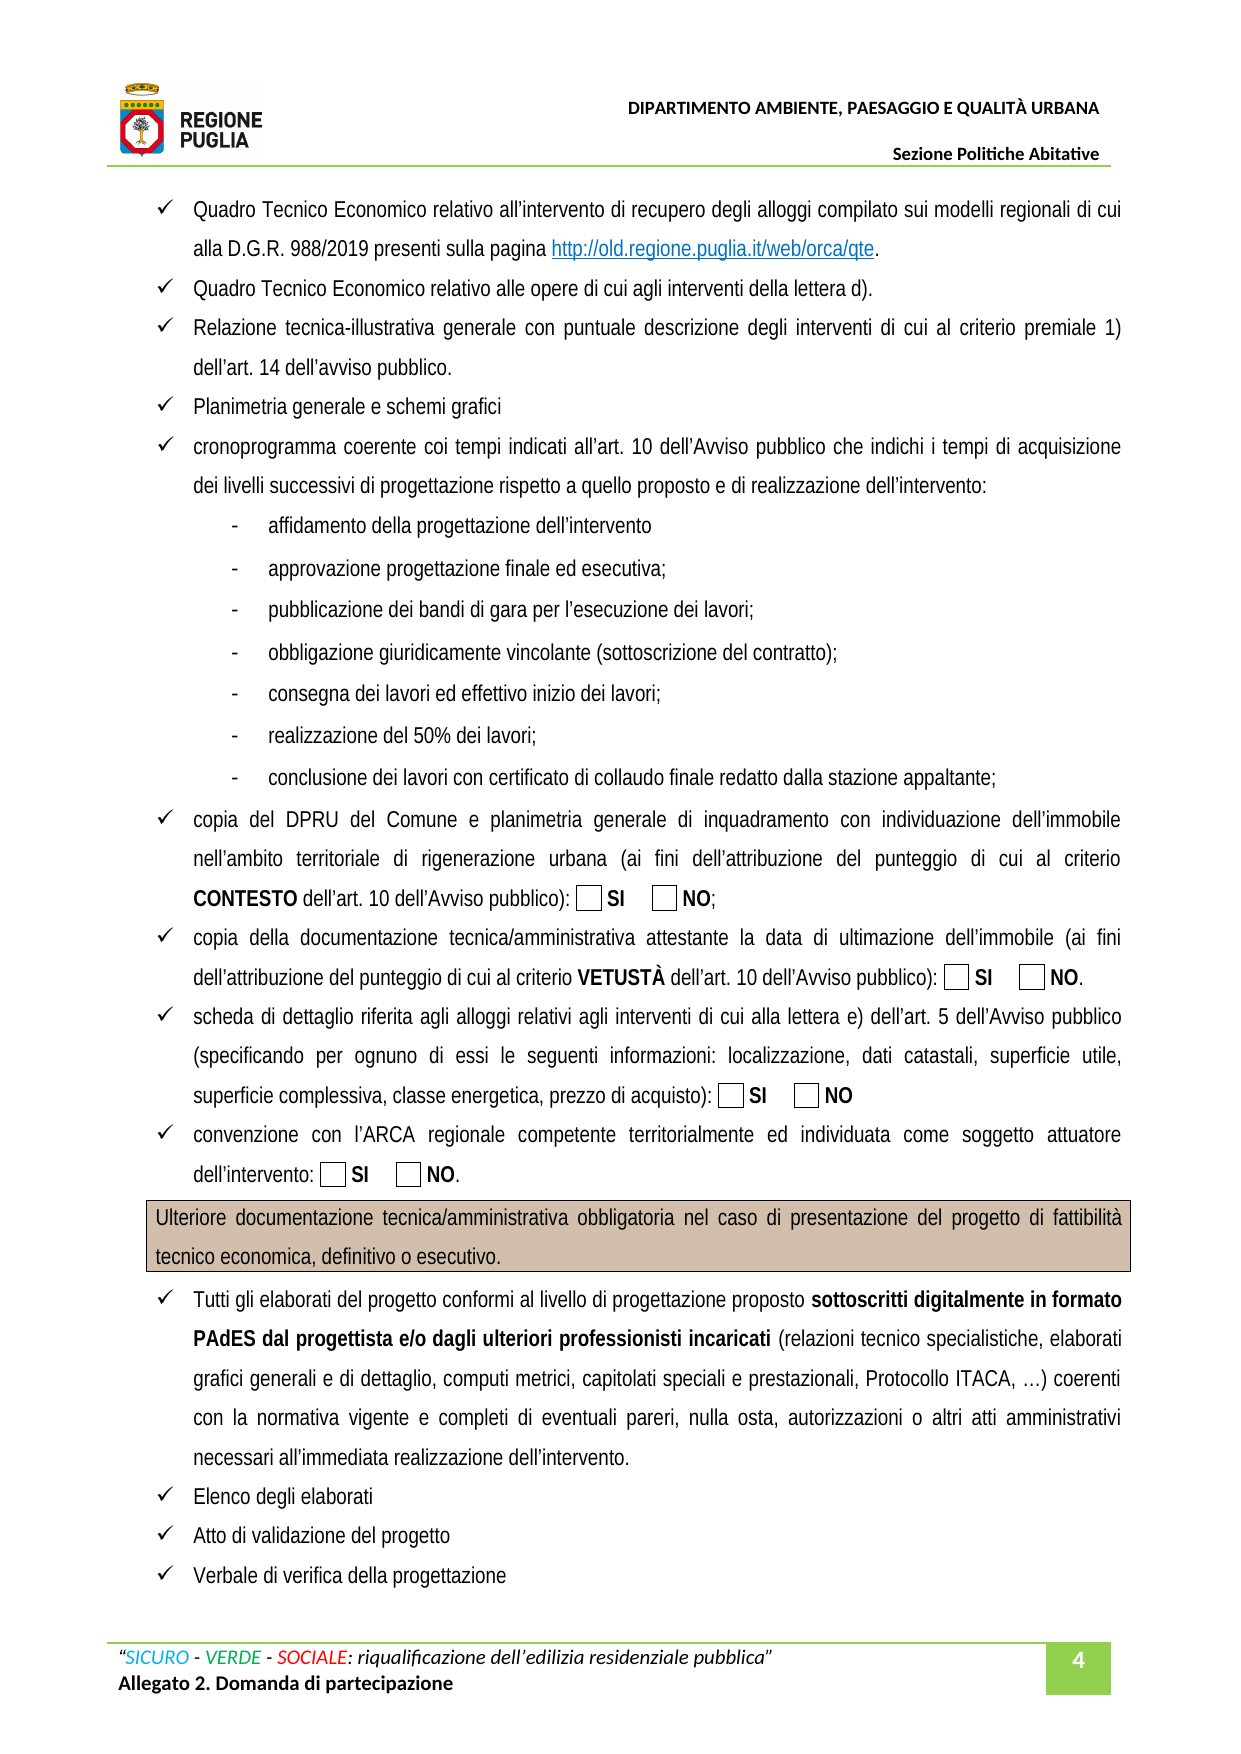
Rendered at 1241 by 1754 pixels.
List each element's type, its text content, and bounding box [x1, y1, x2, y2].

list Quadro Tecnico Economico relativo alle opere di cui agli interventi della lettera d). [156, 275, 1122, 301]
list obbligazione giuridicamente vincolante (sottoscrizione del contratto); [231, 638, 1122, 666]
list affidamento della progettazione dell’intervento [231, 512, 1122, 540]
list scheda di dettaglio riferita agli alloggi relativi agli interventi di cui alla lettera e) dell’art. 5 dell’Avviso pubblico (specificando per ognuno di essi le seguenti informazioni: localizzazione, dati catastali, superficie utile, superficie complessiva, classe energetica, prezzo di acquisto): SI NO [156, 1003, 1122, 1108]
list Elenco degli elaborati [156, 1483, 1122, 1509]
list Relazione tecnica-illustrativa generale con puntuale descrizione degli interventi di cui al criterio premiale 1) dell’art. 14 dell’avviso pubblico. [156, 314, 1122, 380]
list Verbale di verifica della progettazione [156, 1562, 1122, 1588]
list Tutti gli elaborati del progetto conformi al livello di progettazione proposto sottoscritti digitalmente in formato PAdES dal progettista e/o dagli ulteriori professionisti incaricati (relazioni tecnico specialistiche, elaborati grafici generali e di dettaglio, computi metrici, capitolati speciali e prestazionali, Protocollo ITACA, …) coerenti con la normativa vigente e completi di eventuali pareri, nulla osta, autorizzazioni o altri atti amministrativi necessari all’immediata realizzazione dell’intervento. [156, 1286, 1122, 1470]
list Planimetria generale e schemi grafici [156, 393, 1122, 419]
list Atto di validazione del progetto [156, 1522, 1122, 1549]
picture [118, 80, 264, 160]
list copia del DPRU del Comune e planimetria generale di inquadramento con individuazione dell’immobile nell’ambito territoriale di rigenerazione urbana (ai fini dell’attribuzione del punteggio di cui al criterio CONTESTO dell’art. 10 dell’Avviso pubblico): SI NO; [156, 806, 1122, 911]
list conclusione dei lavori con certificato di collaudo finale redatto dalla stazione appaltante; [231, 763, 1122, 792]
list approvazione progettazione finale ed esecutiva; [231, 554, 1122, 582]
list Quadro Tecnico Economico relativo all’intervento di recupero degli alloggi compilato sui modelli regionali di cui alla D.G.R. 988/2019 presenti sulla pagina http://old.regione.puglia.it/web/orca/qte. [156, 196, 1122, 262]
list cronoprogramma coerente coi tempi indicati all’art. 10 dell’Avviso pubblico che indichi i tempi di acquisizione dei livelli successivi di progettazione rispetto a quello proposto e di realizzazione dell’intervento: [156, 433, 1122, 498]
list realizzazione del 50% dei lavori; [231, 722, 1122, 749]
list copia della documentazione tecnica/amministrativa attestante la data di ultimazione dell’immobile (ai fini dell’attribuzione del punteggio di cui al criterio VETUSTÀ dell’art. 10 dell’Avviso pubblico): SI NO. [156, 924, 1122, 990]
text Ulteriore documentazione tecnica/amministrativa obbligatoria nel caso di presentazione del progetto di fattibilità tecnico economica, definitivo o esecutivo. [147, 1201, 1130, 1271]
list consegna dei lavori ed effettivo inizio dei lavori; [231, 679, 1122, 708]
list convenzione con l’ARCA regionale competente territorialmente ed individuata come soggetto attuatore dell’intervento: SI NO. [156, 1121, 1122, 1187]
list pubblicazione dei bandi di gara per l’esecuzione dei lavori; [231, 596, 1122, 624]
